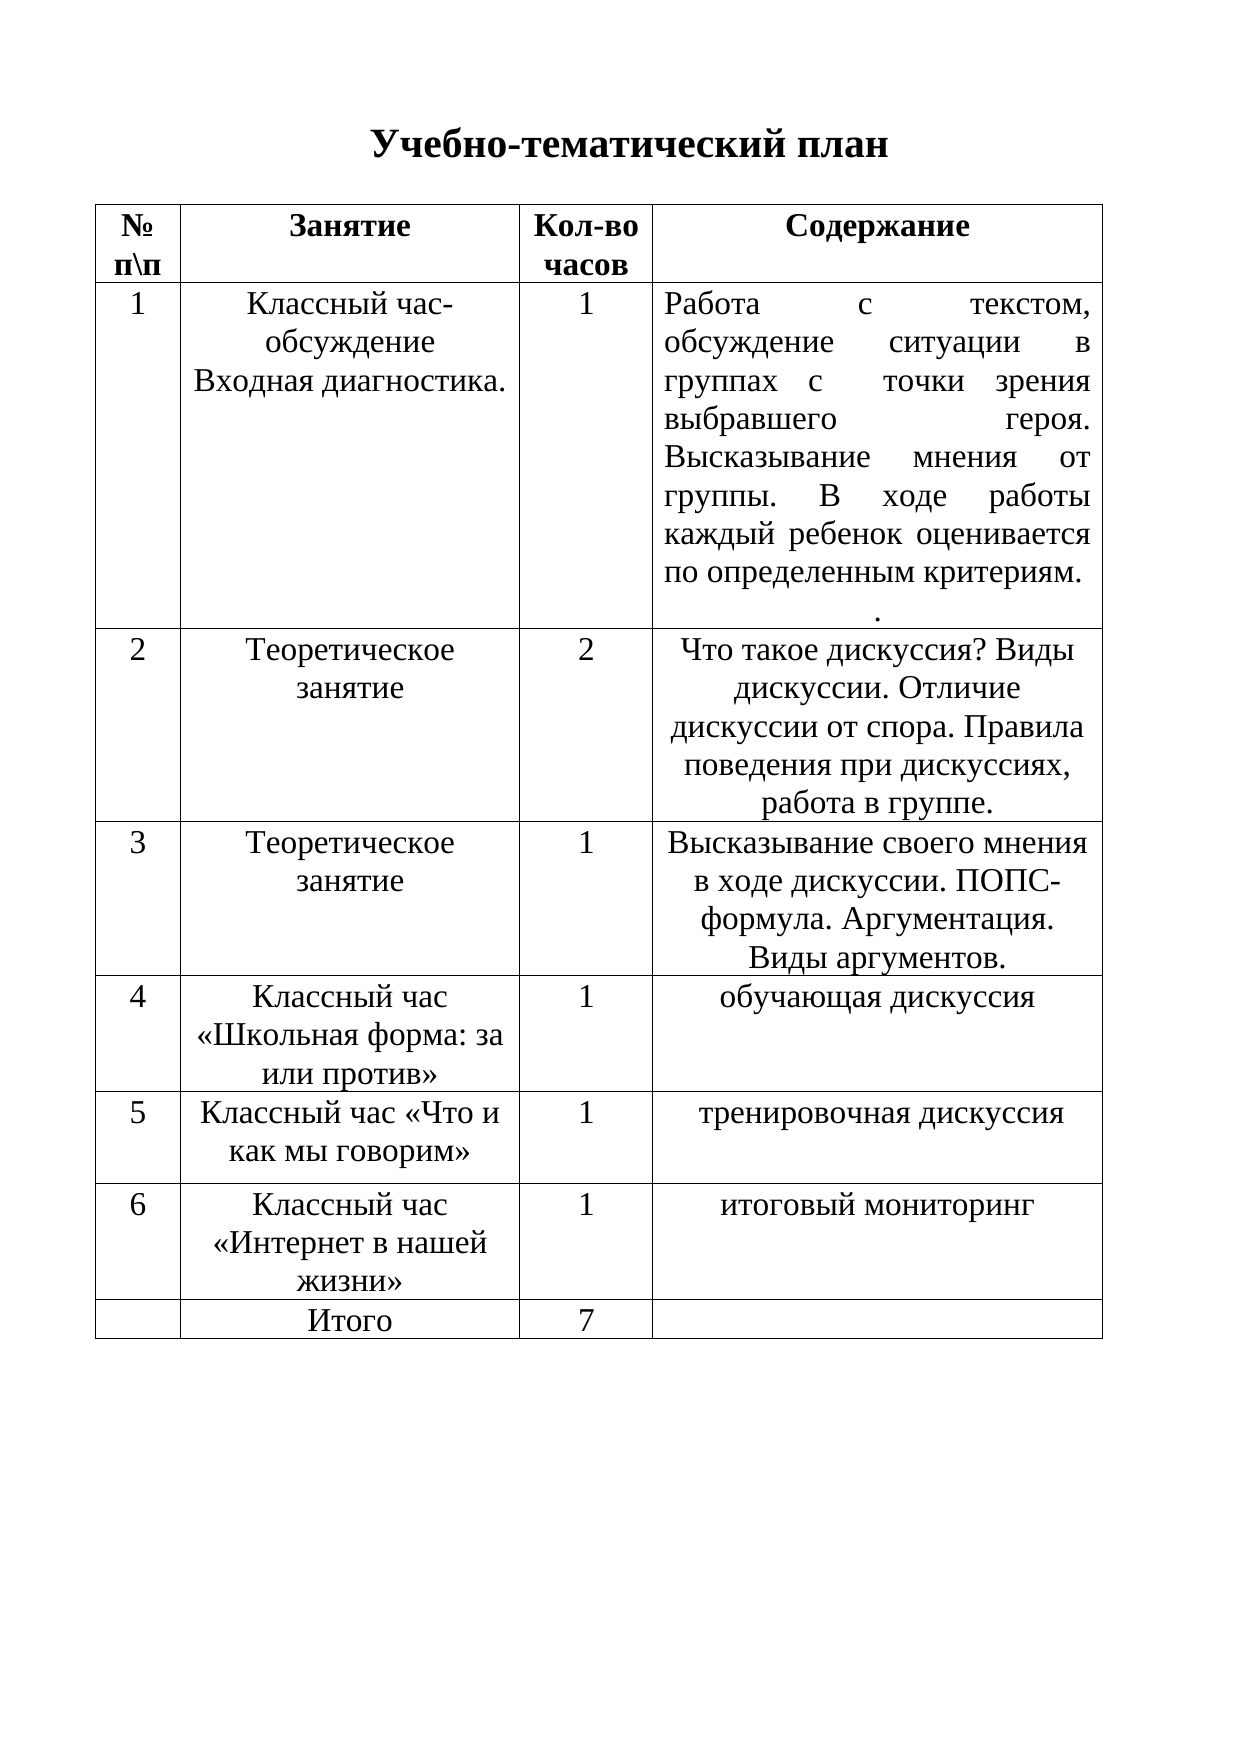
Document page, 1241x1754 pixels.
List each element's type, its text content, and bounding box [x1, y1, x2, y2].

table_cell Классный час «Интернет в нашей жизни» [181, 1184, 519, 1299]
table_cell Теоретическое занятие [181, 822, 519, 975]
table_cell 1 [520, 283, 652, 628]
table_header № п\п [96, 205, 180, 282]
table_header Кол-во часов [520, 205, 652, 282]
table_cell Высказывание своего мнения в ходе дискуссии. ПОПС-формула. Аргументация. Виды аргументов. [653, 822, 1102, 975]
table_cell 1 [96, 283, 180, 628]
table_cell Классный час-обсуждение Входная диагностика. [181, 283, 519, 628]
table_cell 7 [520, 1300, 652, 1338]
table_cell 1 [520, 822, 652, 975]
table_cell 4 [96, 976, 180, 1091]
table_cell [653, 1300, 1102, 1338]
table_cell тренировочная дискуссия [653, 1092, 1102, 1183]
table_cell 2 [96, 629, 180, 821]
table_cell итоговый мониторинг [653, 1184, 1102, 1299]
table_cell 2 [520, 629, 652, 821]
table_cell обучающая дискуссия [653, 976, 1102, 1091]
table_cell 5 [96, 1092, 180, 1183]
text Учебно-тематический план [106, 118, 1152, 166]
table_cell Классный час «Что и как мы говорим» [181, 1092, 519, 1183]
table_cell 6 [96, 1184, 180, 1299]
table_header Занятие [181, 205, 519, 282]
table_cell Что такое дискуссия? Виды дискуссии. Отличие дискуссии от спора. Правила поведения при дискуссиях, работа в группе. [653, 629, 1102, 821]
table_cell 3 [96, 822, 180, 975]
table_cell 1 [520, 976, 652, 1091]
table_cell [96, 1300, 180, 1338]
table_cell Работа с текстом, обсуждение ситуации в группах с точки зрения выбравшего героя. Высказывание мнения от группы. В ходе работы каждый ребенок оценивается по определенным критериям. . [653, 283, 1102, 628]
table_cell Классный час «Школьная форма: за или против» [181, 976, 519, 1091]
table_cell 1 [520, 1184, 652, 1299]
table_cell 1 [520, 1092, 652, 1183]
table_header Содержание [653, 205, 1102, 282]
table_cell Теоретическое занятие [181, 629, 519, 821]
table_cell Итого [181, 1300, 519, 1338]
